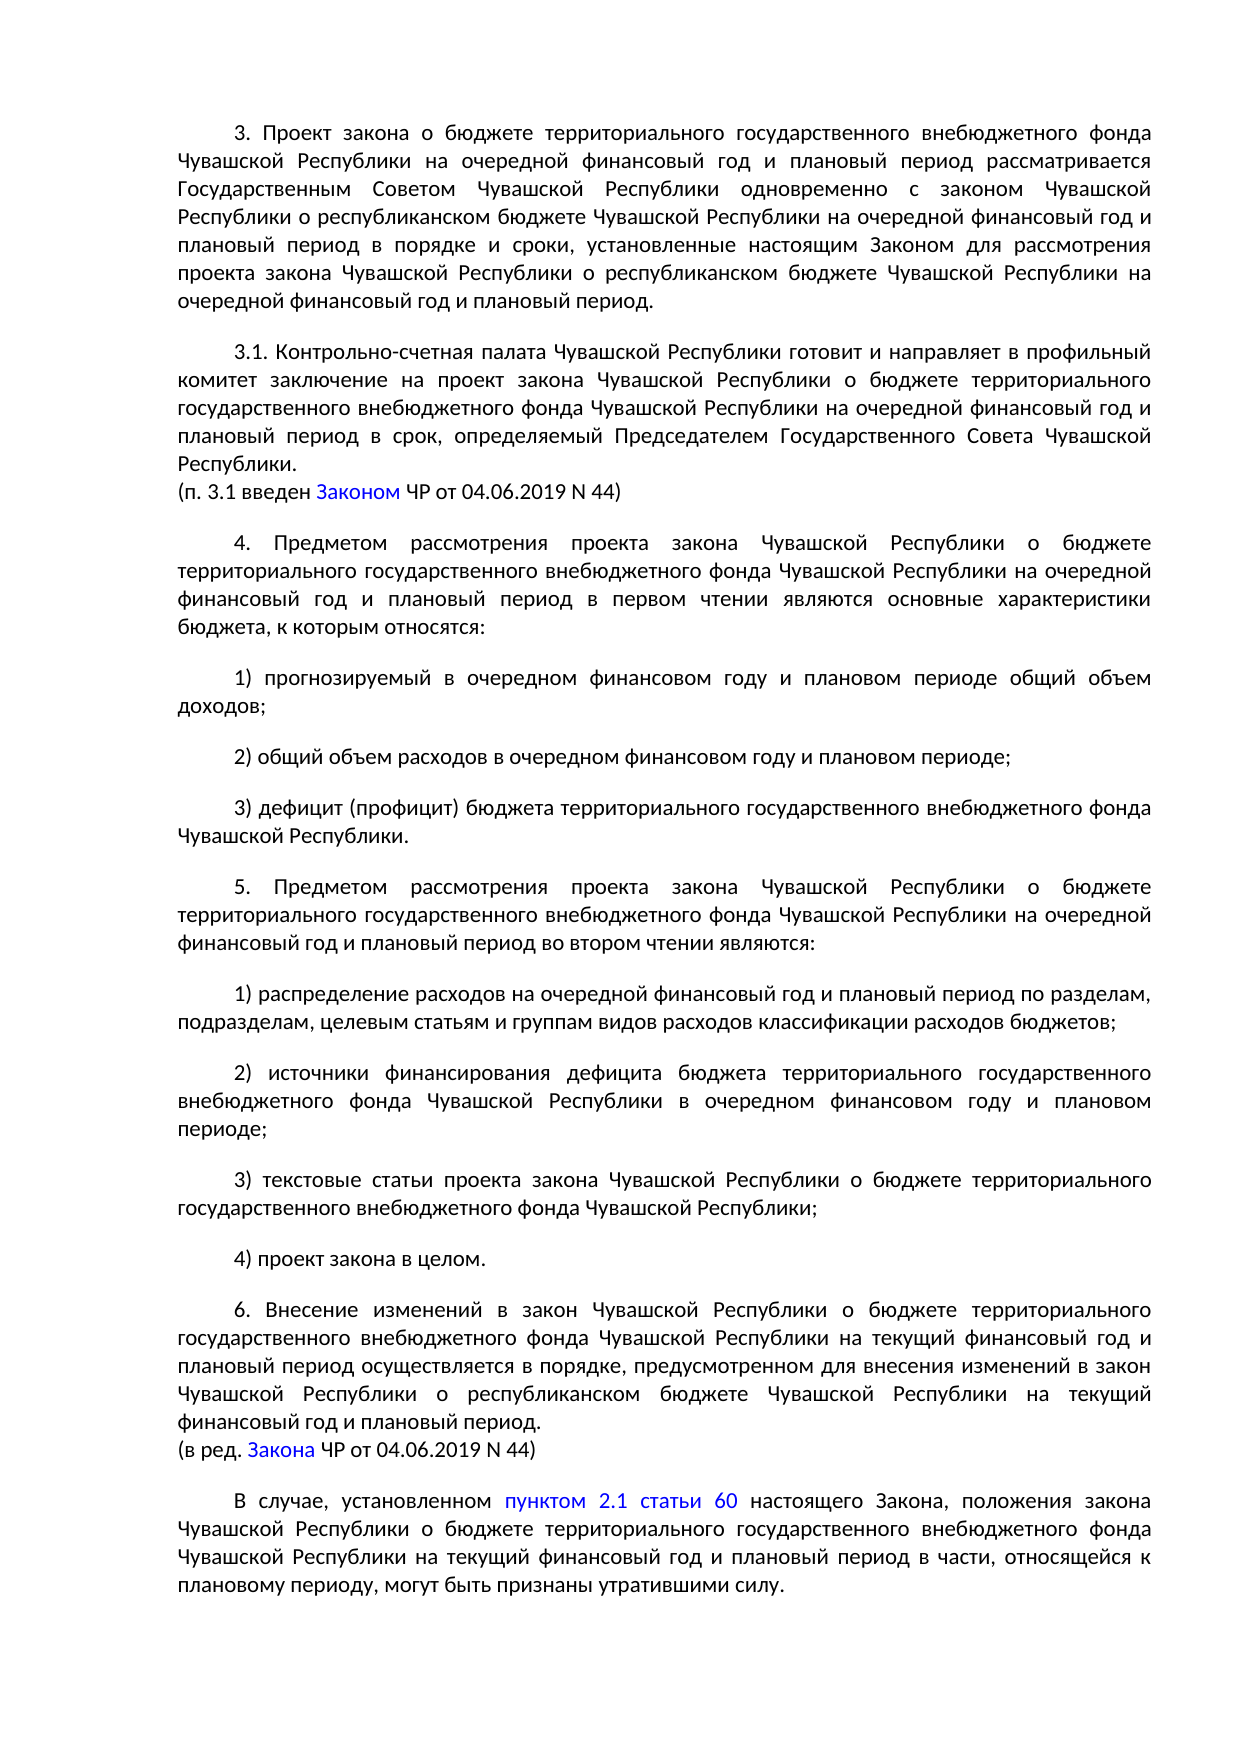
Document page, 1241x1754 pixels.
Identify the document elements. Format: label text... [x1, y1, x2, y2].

text 2) источники финансирования дефицита бюджета территориального государственного внебюджетного фонда Чувашской Республики в очередном финансовом году и плановом периоде; [177, 1058, 1152, 1142]
text 3) текстовые статьи проекта закона Чувашской Республики о бюджете территориального государственного внебюджетного фонда Чувашской Республики; [177, 1165, 1152, 1221]
text 3. Проект закона о бюджете территориального государственного внебюджетного фонда Чувашской Республики на очередной финансовый год и плановый период рассматривается Государственным Советом Чувашской Республики одновременно с законом Чувашской Республики о республиканском бюджете Чувашской Республики на очередной финансовый год и плановый период в порядке и сроки, установленные настоящим Законом для рассмотрения проекта закона Чувашской Республики о республиканском бюджете Чувашской Республики на очередной финансовый год и плановый период. [177, 118, 1152, 314]
text (в ред. Закона ЧР от 04.06.2019 N 44) [177, 1435, 1152, 1463]
text 3) дефицит (профицит) бюджета территориального государственного внебюджетного фонда Чувашской Республики. [177, 793, 1152, 849]
text 4) проект закона в целом. [177, 1244, 1152, 1272]
text 1) распределение расходов на очередной финансовый год и плановый период по разделам, подразделам, целевым статьям и группам видов расходов классификации расходов бюджетов; [177, 979, 1152, 1035]
text 6. Внесение изменений в закон Чувашской Республики о бюджете территориального государственного внебюджетного фонда Чувашской Республики на текущий финансовый год и плановый период осуществляется в порядке, предусмотренном для внесения изменений в закон Чувашской Республики о республиканском бюджете Чувашской Республики на текущий финансовый год и плановый период. [177, 1295, 1152, 1435]
text В случае, установленном пунктом 2.1 статьи 60 настоящего Закона, положения закона Чувашской Республики о бюджете территориального государственного внебюджетного фонда Чувашской Республики на текущий финансовый год и плановый период в части, относящейся к плановому периоду, могут быть признаны утратившими силу. [177, 1486, 1152, 1598]
text (п. 3.1 введен Законом ЧР от 04.06.2019 N 44) [177, 477, 1152, 505]
text 3.1. Контрольно-счетная палата Чувашской Республики готовит и направляет в профильный комитет заключение на проект закона Чувашской Республики о бюджете территориального государственного внебюджетного фонда Чувашской Республики на очередной финансовый год и плановый период в срок, определяемый Председателем Государственного Совета Чувашской Республики. [177, 337, 1152, 477]
text 4. Предметом рассмотрения проекта закона Чувашской Республики о бюджете территориального государственного внебюджетного фонда Чувашской Республики на очередной финансовый год и плановый период в первом чтении являются основные характеристики бюджета, к которым относятся: [177, 528, 1152, 640]
text 2) общий объем расходов в очередном финансовом году и плановом периоде; [177, 742, 1152, 770]
text 1) прогнозируемый в очередном финансовом году и плановом периоде общий объем доходов; [177, 663, 1152, 719]
text 5. Предметом рассмотрения проекта закона Чувашской Республики о бюджете территориального государственного внебюджетного фонда Чувашской Республики на очередной финансовый год и плановый период во втором чтении являются: [177, 872, 1152, 956]
